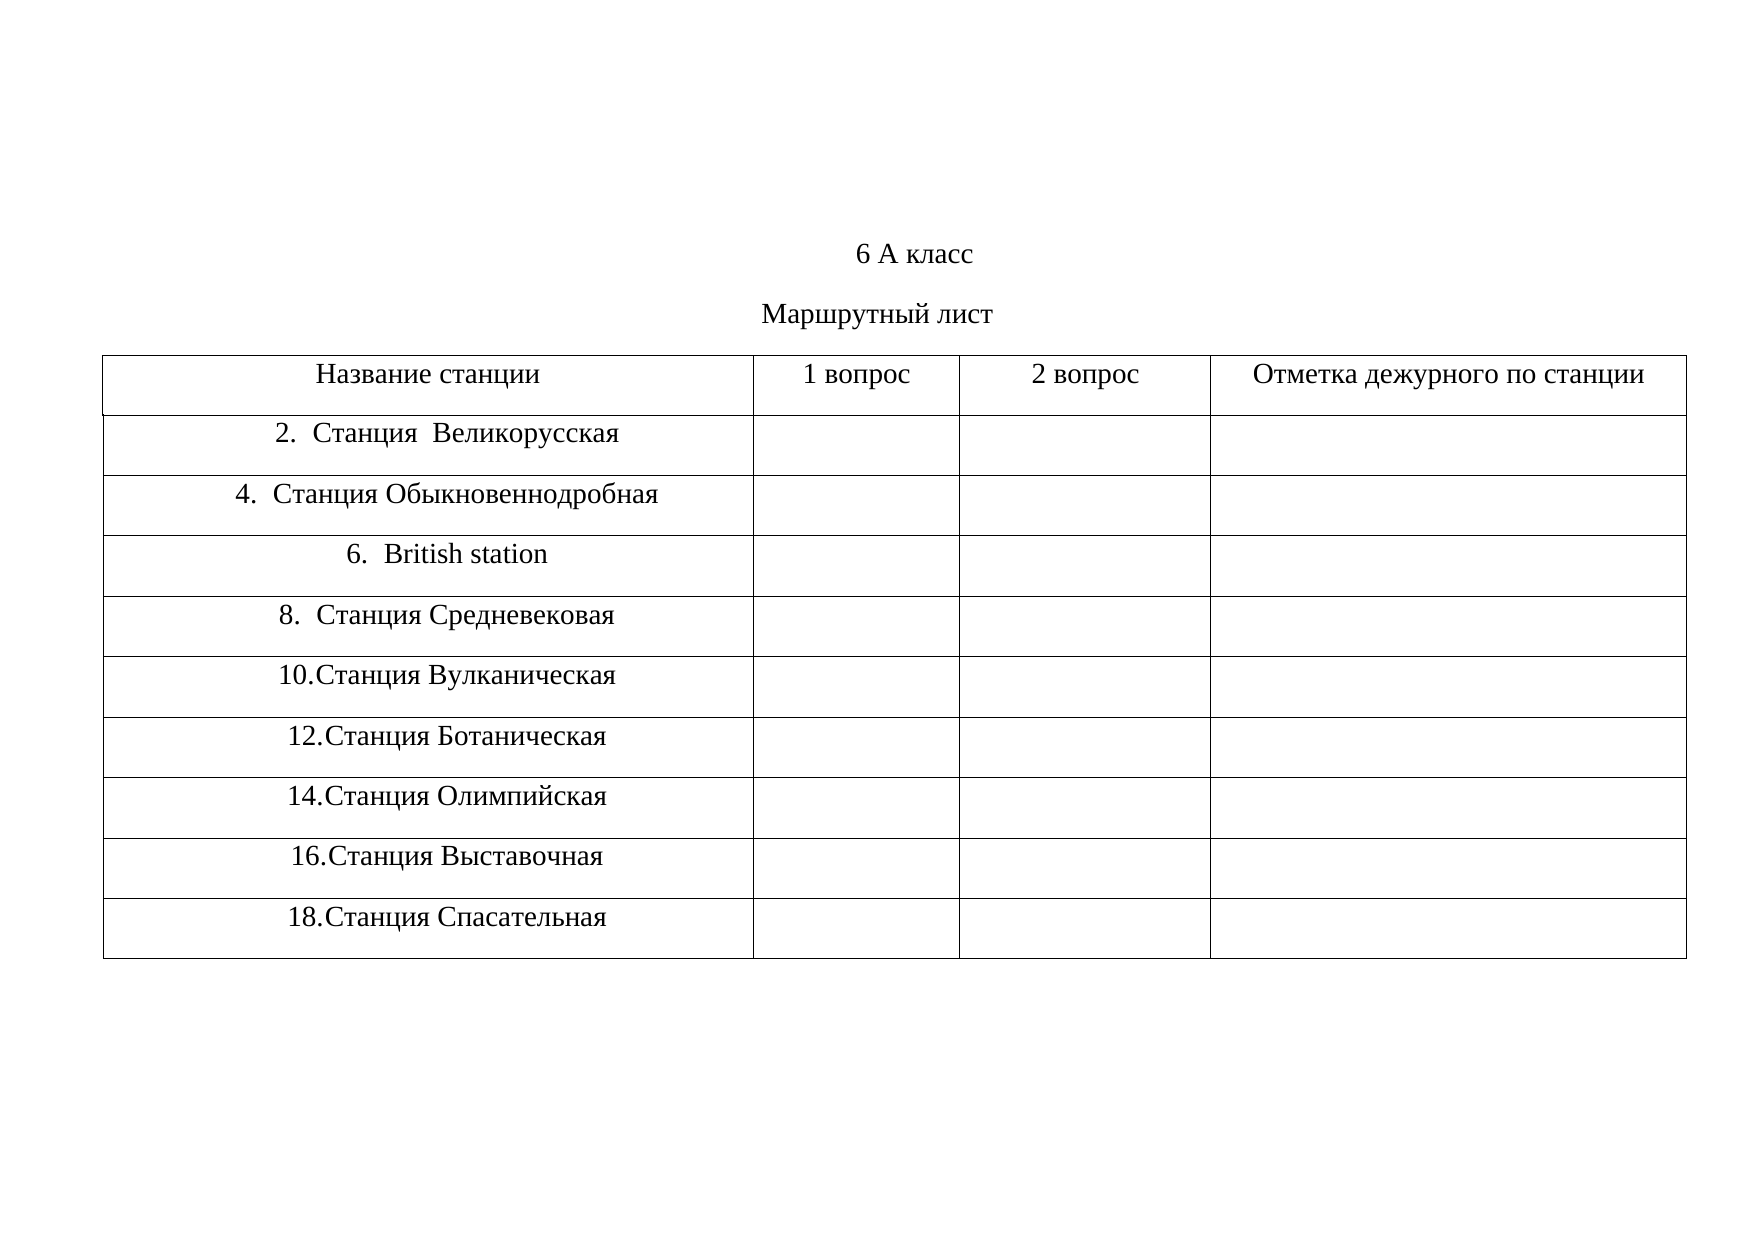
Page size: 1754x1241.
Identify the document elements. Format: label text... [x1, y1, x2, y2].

table_cell [960, 657, 1210, 717]
table_header 2 вопрос [960, 356, 1210, 414]
table_cell Станция Вулканическая [104, 657, 753, 717]
list 6 А класс [193, 237, 1636, 270]
table_cell Станция Олимпийская [104, 778, 753, 837]
table_cell [960, 416, 1210, 475]
table_cell [754, 718, 959, 777]
table_cell [754, 416, 959, 475]
table_cell [1211, 657, 1686, 717]
table_cell [1211, 416, 1686, 475]
table_cell [754, 476, 959, 535]
table_cell [960, 718, 1210, 777]
table_cell [960, 597, 1210, 656]
table_cell Станция Спасательная [104, 899, 753, 958]
table_cell [960, 536, 1210, 596]
table_cell Станция Обыкновеннодробная [104, 476, 753, 535]
table_cell [754, 899, 959, 958]
table_cell [754, 597, 959, 656]
table_cell [1211, 778, 1686, 837]
table_cell Станция Великорусская [104, 416, 753, 475]
table_cell [1211, 597, 1686, 656]
table_cell Станция Выставочная [104, 839, 753, 898]
table_cell [754, 778, 959, 837]
table_cell British station [104, 536, 753, 596]
table_cell [754, 536, 959, 596]
table_cell [754, 657, 959, 717]
text Маршрутный лист [118, 296, 1636, 329]
table_cell [960, 899, 1210, 958]
table_cell [1211, 476, 1686, 535]
table_cell [960, 839, 1210, 898]
table_header Отметка дежурного по станции [1211, 356, 1686, 414]
table_cell [1211, 718, 1686, 777]
table_cell [960, 778, 1210, 837]
table_cell [1211, 839, 1686, 898]
table_cell [1211, 536, 1686, 596]
table_cell Станция Средневековая [104, 597, 753, 656]
table_cell Станция Ботаническая [104, 718, 753, 777]
table_cell [754, 839, 959, 898]
table_header Название станции [103, 356, 753, 414]
table_cell [1211, 899, 1686, 958]
table_cell [960, 476, 1210, 535]
table_header 1 вопрос [754, 356, 959, 414]
